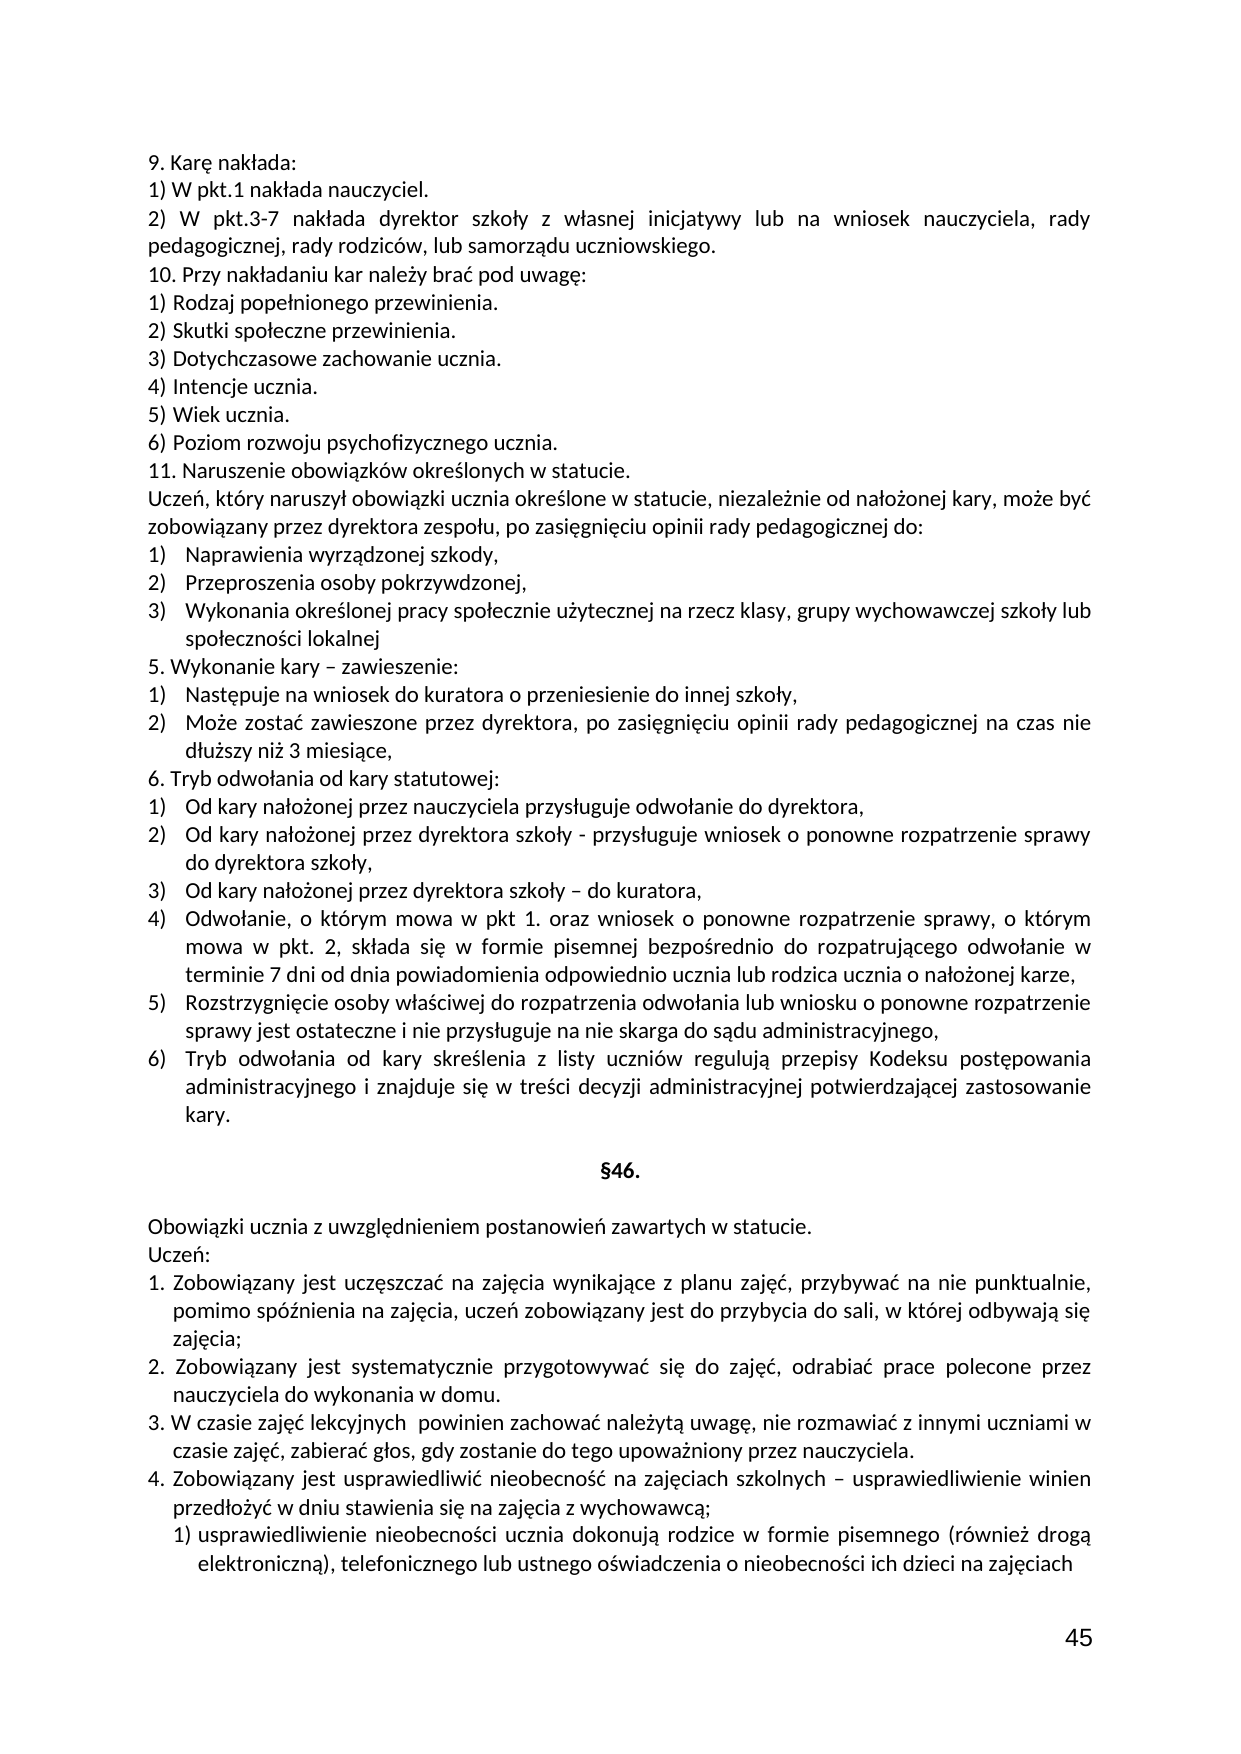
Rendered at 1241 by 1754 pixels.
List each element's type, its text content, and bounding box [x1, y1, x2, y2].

text 1. Zobowiązany jest uczęszczać na zajęcia wynikające z planu zajęć, przybywać na nie punktualnie, pomimo spóźnienia na zajęcia, uczeń zobowiązany jest do przybycia do sali, w której odbywają się zajęcia; [148, 1268, 1093, 1352]
list Od kary nałożonej przez dyrektora szkoły – do kuratora, [148, 876, 1093, 904]
list Dotychczasowe zachowanie ucznia. [148, 344, 1093, 372]
list Intencje ucznia. [148, 372, 1093, 400]
list Od kary nałożonej przez dyrektora szkoły - przysługuje wniosek o ponowne rozpatrzenie sprawy do dyrektora szkoły, [148, 820, 1093, 876]
list Skutki społeczne przewinienia. [148, 316, 1093, 344]
list Od kary nałożonej przez nauczyciela przysługuje odwołanie do dyrektora, [148, 792, 1093, 820]
text 5. Wykonanie kary – zawieszenie: [148, 652, 1093, 680]
text 9. Karę nakłada: [148, 148, 1093, 176]
list Naprawienia wyrządzonej szkody, [148, 540, 1093, 568]
text Obowiązki ucznia z uwzględnieniem postanowień zawartych w statucie. [148, 1212, 1093, 1240]
text 4. Zobowiązany jest usprawiedliwić nieobecność na zajęciach szkolnych – usprawiedliwienie winien przedłożyć w dniu stawienia się na zajęcia z wychowawcą; [148, 1464, 1093, 1521]
list Wykonania określonej pracy społecznie użytecznej na rzecz klasy, grupy wychowawczej szkoły lub społeczności lokalnej [148, 596, 1093, 652]
text Uczeń: [148, 1240, 1093, 1268]
list Przeproszenia osoby pokrzywdzonej, [148, 568, 1093, 596]
text 2. Zobowiązany jest systematycznie przygotowywać się do zajęć, odrabiać prace polecone przez nauczyciela do wykonania w domu. [148, 1352, 1093, 1408]
list Następuje na wniosek do kuratora o przeniesienie do innej szkoły, [148, 680, 1093, 708]
list Może zostać zawieszone przez dyrektora, po zasięgnięciu opinii rady pedagogicznej na czas nie dłuższy niż 3 miesiące, [148, 708, 1093, 764]
text 3. W czasie zajęć lekcyjnych powinien zachować należytą uwagę, nie rozmawiać z innymi uczniami w czasie zajęć, zabierać głos, gdy zostanie do tego upoważniony przez nauczyciela. [148, 1408, 1093, 1464]
list usprawiedliwienie nieobecności ucznia dokonują rodzice w formie pisemnego (również drogą elektroniczną), telefonicznego lub ustnego oświadczenia o nieobecności ich dzieci na zajęciach [173, 1521, 1093, 1577]
text 6. Tryb odwołania od kary statutowej: [148, 764, 1093, 792]
list Odwołanie, o którym mowa w pkt 1. oraz wniosek o ponowne rozpatrzenie sprawy, o którym mowa w pkt. 2, składa się w formie pisemnej bezpośrednio do rozpatrującego odwołanie w terminie 7 dni od dnia powiadomienia odpowiednio ucznia lub rodzica ucznia o nałożonej karze, [148, 904, 1093, 988]
list Wiek ucznia. [148, 400, 1093, 428]
text Uczeń, który naruszył obowiązki ucznia określone w statucie, niezależnie od nałożonej kary, może być zobowiązany przez dyrektora zespołu, po zasięgnięciu opinii rady pedagogicznej do: [148, 484, 1093, 540]
list Rodzaj popełnionego przewinienia. [148, 288, 1093, 316]
list Rozstrzygnięcie osoby właściwej do rozpatrzenia odwołania lub wniosku o ponowne rozpatrzenie sprawy jest ostateczne i nie przysługuje na nie skarga do sądu administracyjnego, [148, 988, 1093, 1044]
list Tryb odwołania od kary skreślenia z listy uczniów regulują przepisy Kodeksu postępowania administracyjnego i znajduje się w treści decyzji administracyjnej potwierdzającej zastosowanie kary. [148, 1044, 1093, 1128]
text 2) W pkt.3-7 nakłada dyrektor szkoły z własnej inicjatywy lub na wniosek nauczyciela, rady pedagogicznej, rady rodziców, lub samorządu uczniowskiego. [148, 204, 1093, 260]
list Poziom rozwoju psychofizycznego ucznia. [148, 428, 1093, 456]
text 1) W pkt.1 nakłada nauczyciel. [148, 176, 1093, 204]
text 11. Naruszenie obowiązków określonych w statucie. [148, 456, 1093, 484]
text §46. [148, 1156, 1093, 1184]
text 10. Przy nakładaniu kar należy brać pod uwagę: [148, 260, 1093, 288]
